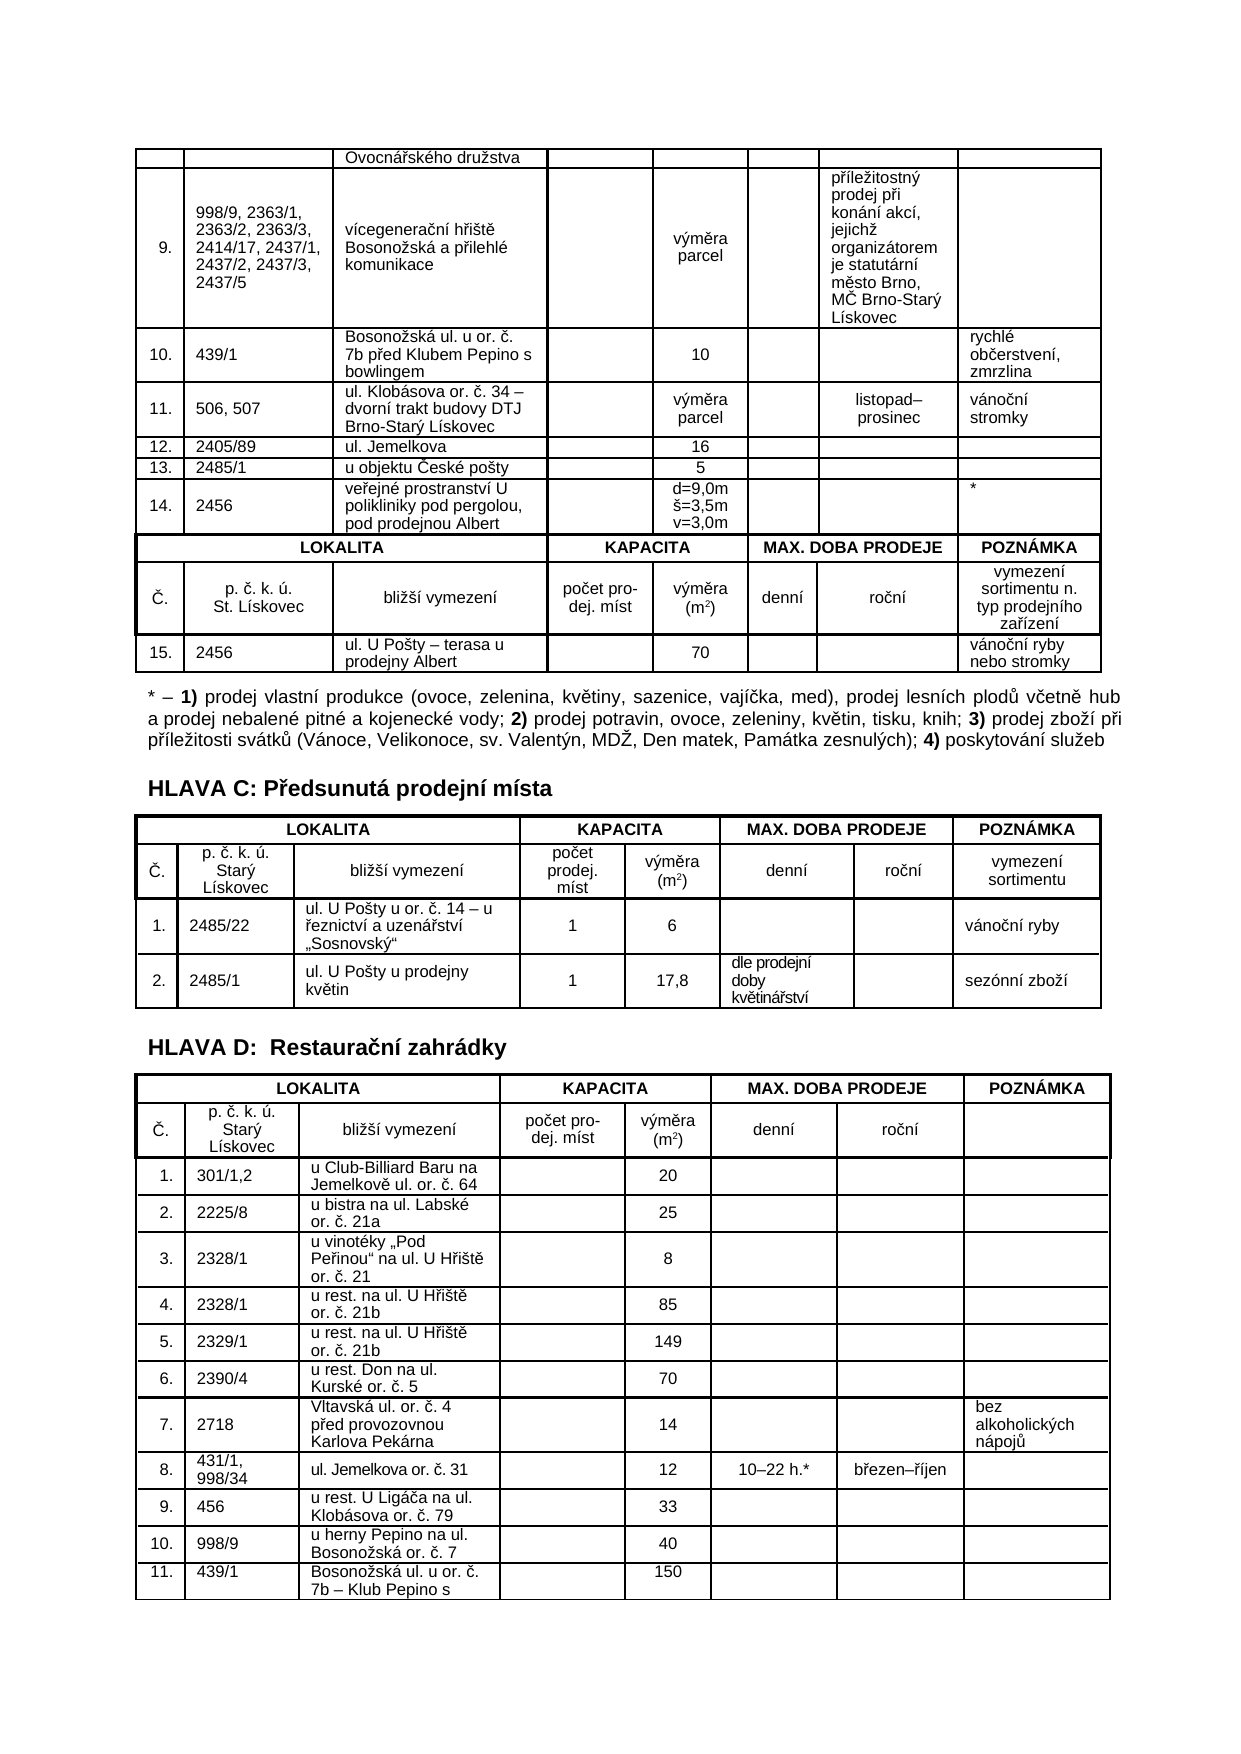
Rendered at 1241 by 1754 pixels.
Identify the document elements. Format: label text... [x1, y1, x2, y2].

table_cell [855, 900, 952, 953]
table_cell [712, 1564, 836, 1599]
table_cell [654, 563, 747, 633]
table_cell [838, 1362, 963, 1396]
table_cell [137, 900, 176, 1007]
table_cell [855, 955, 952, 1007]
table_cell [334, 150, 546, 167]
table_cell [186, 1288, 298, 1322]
text * – 1) prodej vlastní produkce (ovoce, zelenina, květiny, sazenice, vajíčka, med), prodej lesních plodů včetně hub a prodej nebalené pitné a kojenecké vody; 2) prodej potravin, ovoce, zeleniny, květin, tisku, knih; 3) prodej zboží při příležitosti svátků (Vánoce, Velikonoce, sv. Valentýn, MDŽ, Den matek, Památka zesnulých); 4) poskytování služeb [148, 686, 1122, 750]
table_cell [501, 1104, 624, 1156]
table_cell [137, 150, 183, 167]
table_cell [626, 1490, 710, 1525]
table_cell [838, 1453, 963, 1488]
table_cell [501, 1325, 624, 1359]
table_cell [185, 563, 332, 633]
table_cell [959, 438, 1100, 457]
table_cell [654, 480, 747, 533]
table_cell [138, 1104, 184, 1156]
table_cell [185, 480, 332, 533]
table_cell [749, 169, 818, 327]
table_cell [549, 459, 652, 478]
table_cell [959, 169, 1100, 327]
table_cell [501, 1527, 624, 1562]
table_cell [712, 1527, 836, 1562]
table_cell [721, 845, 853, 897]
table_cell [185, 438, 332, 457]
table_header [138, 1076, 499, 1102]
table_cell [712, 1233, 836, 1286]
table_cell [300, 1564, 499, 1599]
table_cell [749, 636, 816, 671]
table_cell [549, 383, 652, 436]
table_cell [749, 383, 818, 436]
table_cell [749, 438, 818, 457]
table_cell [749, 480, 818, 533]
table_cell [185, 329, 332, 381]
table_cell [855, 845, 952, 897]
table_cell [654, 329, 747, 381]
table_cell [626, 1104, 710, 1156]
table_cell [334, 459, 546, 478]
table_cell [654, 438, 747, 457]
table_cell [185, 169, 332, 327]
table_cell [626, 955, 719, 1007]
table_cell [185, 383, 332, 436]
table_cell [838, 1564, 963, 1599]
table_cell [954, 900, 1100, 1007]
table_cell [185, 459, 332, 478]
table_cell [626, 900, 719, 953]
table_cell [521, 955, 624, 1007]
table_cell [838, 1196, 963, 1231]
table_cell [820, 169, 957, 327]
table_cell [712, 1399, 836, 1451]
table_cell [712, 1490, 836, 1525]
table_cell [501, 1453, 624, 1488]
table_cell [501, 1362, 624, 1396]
text HLAVA C: Předsunutá prodejní místa [148, 775, 1122, 802]
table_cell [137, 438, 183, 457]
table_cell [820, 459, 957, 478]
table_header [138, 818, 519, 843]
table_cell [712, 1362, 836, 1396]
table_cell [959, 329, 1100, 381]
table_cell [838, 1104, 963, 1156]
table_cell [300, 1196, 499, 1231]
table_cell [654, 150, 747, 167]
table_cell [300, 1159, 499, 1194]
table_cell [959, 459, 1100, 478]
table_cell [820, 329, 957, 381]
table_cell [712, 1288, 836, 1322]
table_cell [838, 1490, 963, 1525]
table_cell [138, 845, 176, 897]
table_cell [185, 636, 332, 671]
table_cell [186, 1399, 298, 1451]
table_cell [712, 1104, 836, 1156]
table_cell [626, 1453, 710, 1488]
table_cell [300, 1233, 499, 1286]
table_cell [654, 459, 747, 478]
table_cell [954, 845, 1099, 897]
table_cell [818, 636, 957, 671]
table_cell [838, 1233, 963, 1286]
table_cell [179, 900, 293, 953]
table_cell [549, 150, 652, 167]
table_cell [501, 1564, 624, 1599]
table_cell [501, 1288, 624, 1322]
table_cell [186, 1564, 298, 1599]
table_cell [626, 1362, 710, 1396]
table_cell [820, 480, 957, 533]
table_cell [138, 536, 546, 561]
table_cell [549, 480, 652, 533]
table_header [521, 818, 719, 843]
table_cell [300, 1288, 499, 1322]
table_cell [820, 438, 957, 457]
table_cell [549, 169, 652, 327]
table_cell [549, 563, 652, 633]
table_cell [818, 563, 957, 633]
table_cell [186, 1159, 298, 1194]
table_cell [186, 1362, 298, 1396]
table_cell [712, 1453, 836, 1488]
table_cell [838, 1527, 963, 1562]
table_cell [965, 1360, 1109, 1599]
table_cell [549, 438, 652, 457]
text HLAVA D: Restaurační zahrádky [148, 1034, 1122, 1061]
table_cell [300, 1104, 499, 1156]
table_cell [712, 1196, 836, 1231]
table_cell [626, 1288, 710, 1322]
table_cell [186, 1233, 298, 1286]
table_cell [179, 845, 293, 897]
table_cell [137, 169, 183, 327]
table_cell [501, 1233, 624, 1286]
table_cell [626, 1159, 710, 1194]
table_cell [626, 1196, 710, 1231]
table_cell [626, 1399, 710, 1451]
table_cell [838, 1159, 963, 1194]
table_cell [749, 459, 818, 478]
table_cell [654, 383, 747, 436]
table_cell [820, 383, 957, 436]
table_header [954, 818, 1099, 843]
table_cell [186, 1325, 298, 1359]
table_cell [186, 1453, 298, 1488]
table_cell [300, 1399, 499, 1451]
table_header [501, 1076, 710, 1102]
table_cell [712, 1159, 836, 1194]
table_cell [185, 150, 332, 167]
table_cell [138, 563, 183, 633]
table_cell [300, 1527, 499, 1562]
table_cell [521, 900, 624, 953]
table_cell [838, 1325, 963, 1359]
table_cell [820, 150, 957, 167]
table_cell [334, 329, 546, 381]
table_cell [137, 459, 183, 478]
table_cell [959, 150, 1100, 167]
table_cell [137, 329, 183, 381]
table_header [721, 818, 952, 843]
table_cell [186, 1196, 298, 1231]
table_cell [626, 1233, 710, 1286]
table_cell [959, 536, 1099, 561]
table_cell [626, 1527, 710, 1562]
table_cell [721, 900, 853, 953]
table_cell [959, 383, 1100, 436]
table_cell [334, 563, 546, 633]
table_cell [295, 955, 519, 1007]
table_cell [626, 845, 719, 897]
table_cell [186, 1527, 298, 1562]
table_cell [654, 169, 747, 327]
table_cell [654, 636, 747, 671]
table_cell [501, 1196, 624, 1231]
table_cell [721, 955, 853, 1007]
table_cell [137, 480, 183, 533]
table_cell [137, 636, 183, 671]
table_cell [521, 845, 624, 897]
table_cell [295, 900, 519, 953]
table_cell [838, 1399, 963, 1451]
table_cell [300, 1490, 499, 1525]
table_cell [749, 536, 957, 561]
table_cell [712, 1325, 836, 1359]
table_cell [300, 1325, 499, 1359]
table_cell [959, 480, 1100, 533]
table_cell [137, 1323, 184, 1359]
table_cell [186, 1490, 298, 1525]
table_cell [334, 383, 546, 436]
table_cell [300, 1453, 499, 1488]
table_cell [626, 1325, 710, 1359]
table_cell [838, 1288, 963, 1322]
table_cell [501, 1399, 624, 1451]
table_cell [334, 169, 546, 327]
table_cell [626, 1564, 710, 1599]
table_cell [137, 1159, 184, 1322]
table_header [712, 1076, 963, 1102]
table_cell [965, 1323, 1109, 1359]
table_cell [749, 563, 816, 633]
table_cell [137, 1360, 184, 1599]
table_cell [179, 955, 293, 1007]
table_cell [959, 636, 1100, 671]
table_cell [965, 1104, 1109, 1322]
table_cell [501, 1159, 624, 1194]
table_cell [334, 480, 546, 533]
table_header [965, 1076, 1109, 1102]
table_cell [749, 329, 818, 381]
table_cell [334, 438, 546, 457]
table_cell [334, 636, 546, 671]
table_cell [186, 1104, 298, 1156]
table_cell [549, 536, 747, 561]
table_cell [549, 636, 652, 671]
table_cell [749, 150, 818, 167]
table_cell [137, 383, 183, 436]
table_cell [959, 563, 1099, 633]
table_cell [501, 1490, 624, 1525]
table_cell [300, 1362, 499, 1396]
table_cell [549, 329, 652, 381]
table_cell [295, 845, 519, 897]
